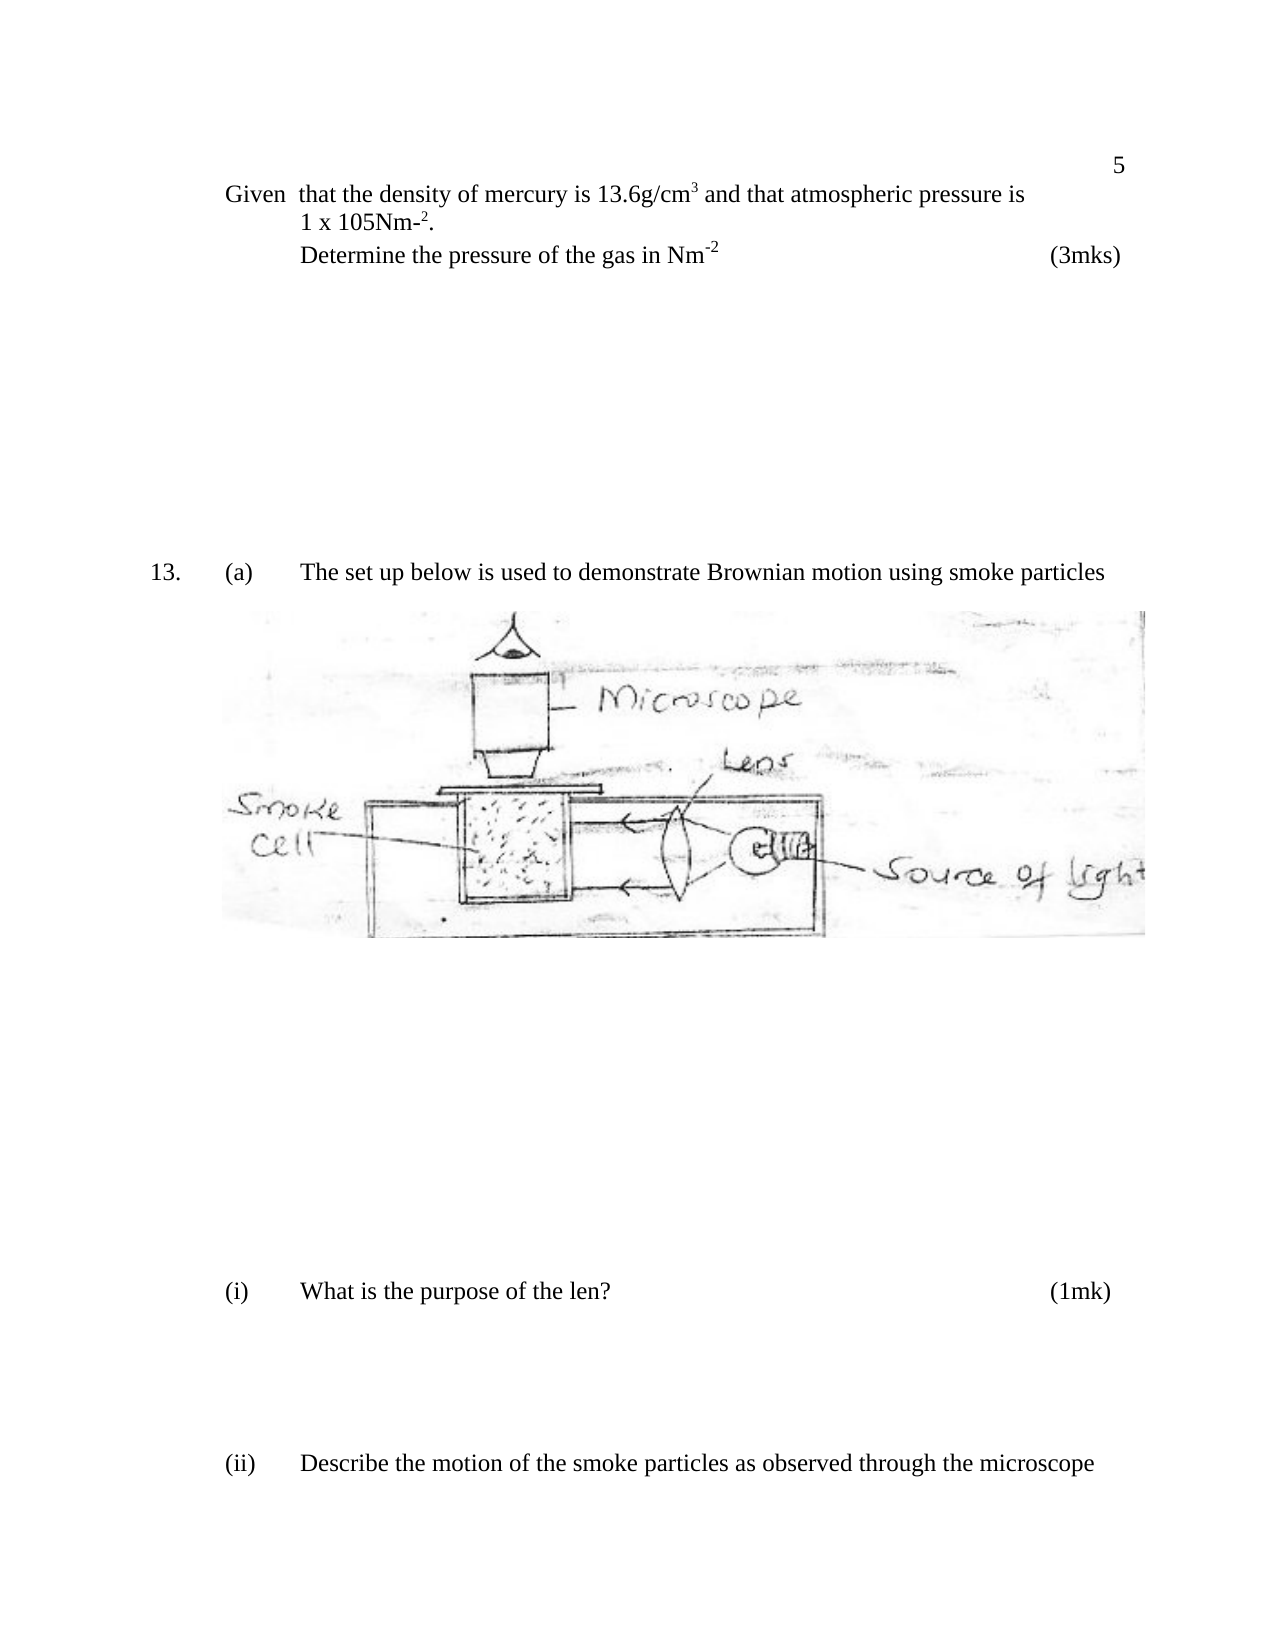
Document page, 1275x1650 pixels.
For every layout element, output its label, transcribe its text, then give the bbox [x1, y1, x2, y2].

text 5 [150, 150, 1125, 179]
text Determine the pressure of the gas in Nm-2 (3mks) [225, 236, 1125, 270]
list Describe the motion of the smoke particles as observed through the microscope [225, 1448, 1125, 1477]
list What is the purpose of the len? (1mk) [225, 1276, 1125, 1305]
text 13. (a) The set up below is used to demonstrate Brownian motion using smoke particles [150, 557, 1125, 586]
text 1 x 105Nm-2. [225, 207, 1125, 236]
picture [221, 611, 1146, 937]
text Given that the density of mercury is 13.6g/cm3 and that atmospheric pressure is [150, 179, 1125, 207]
